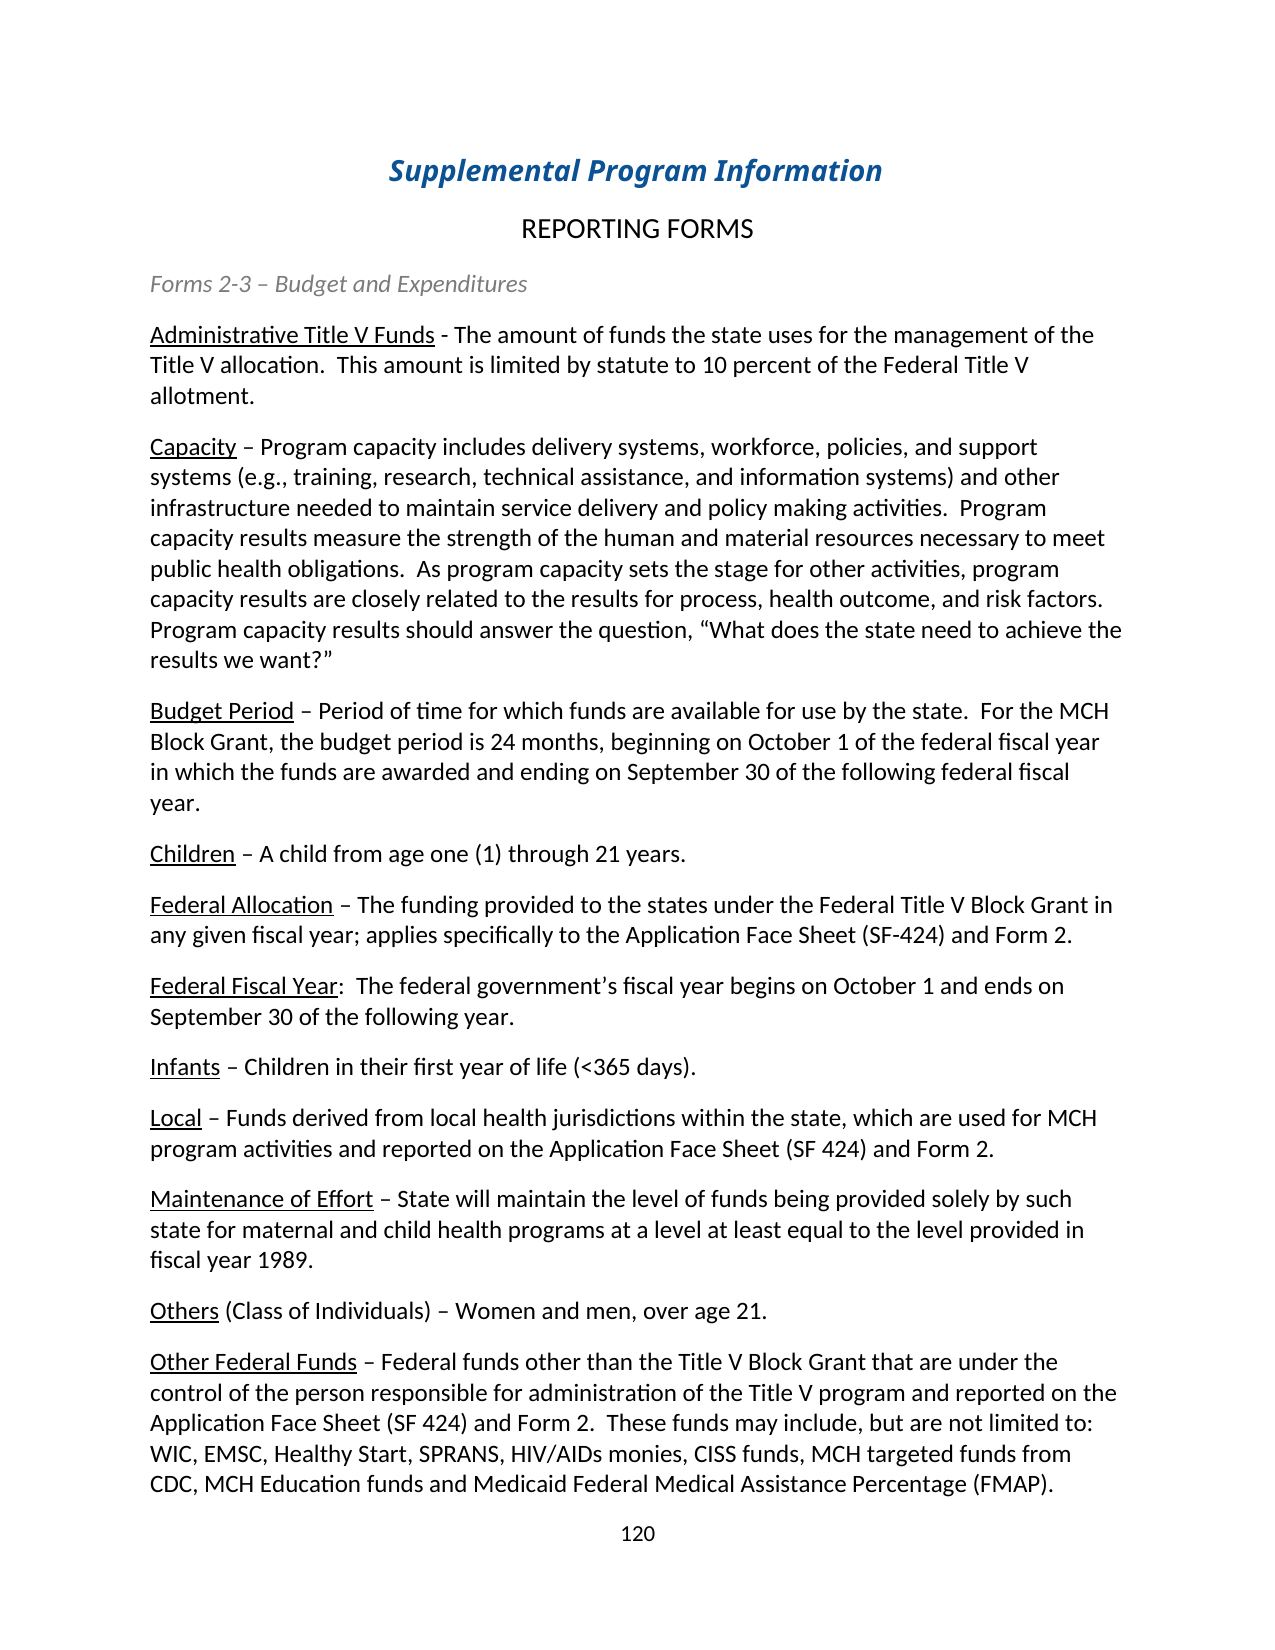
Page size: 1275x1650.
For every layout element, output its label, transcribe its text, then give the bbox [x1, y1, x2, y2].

text Federal Allocation – The funding provided to the states under the Federal Title V Block Grant in any given fiscal year; applies specifically to the Application Face Sheet (SF-424) and Form 2. [150, 889, 1125, 950]
text Supplemental Program Information [150, 150, 1125, 190]
text Infants – Children in their first year of life (<365 days). [150, 1051, 1125, 1082]
text Reporting Forms [247, 210, 1027, 246]
text Children – A child from age one (1) through 21 years. [150, 838, 1125, 868]
text Maintenance of Effort – State will maintain the level of funds being provided solely by such state for maternal and child health programs at a level at least equal to the level provided in fiscal year 1989. [150, 1184, 1125, 1275]
text Local – Funds derived from local health jurisdictions within the state, which are used for MCH program activities and reported on the Application Face Sheet (SF 424) and Form 2. [150, 1102, 1125, 1163]
text Forms 2-3 – Budget and Expenditures [150, 268, 1050, 299]
text Budget Period – Period of time for which funds are available for use by the state. For the MCH Block Grant, the budget period is 24 months, beginning on October 1 of the federal fiscal year in which the funds are awarded and ending on September 30 of the following federal fiscal year. [150, 696, 1125, 818]
text Capacity – Program capacity includes delivery systems, workforce, policies, and support systems (e.g., training, research, technical assistance, and information systems) and other infrastructure needed to maintain service delivery and policy making activities. Program capacity results measure the strength of the human and material resources necessary to meet public health obligations. As program capacity sets the stage for other activities, program capacity results are closely related to the results for process, health outcome, and risk factors. Program capacity results should answer the question, “What does the state need to achieve the results we want?” [150, 431, 1125, 675]
text Administrative Title V Funds - The amount of funds the state uses for the management of the Title V allocation. This amount is limited by statute to 10 percent of the Federal Title V allotment. [150, 319, 1125, 411]
text Other Federal Funds – Federal funds other than the Title V Block Grant that are under the control of the person responsible for administration of the Title V program and reported on the Application Face Sheet (SF 424) and Form 2. These funds may include, but are not limited to: WIC, EMSC, Healthy Start, SPRANS, HIV/AIDs monies, CISS funds, MCH targeted funds from CDC, MCH Education funds and Medicaid Federal Medical Assistance Percentage (FMAP). [150, 1346, 1125, 1499]
text Others (Class of Individuals) – Women and men, over age 21. [150, 1296, 1125, 1326]
text Federal Fiscal Year: The federal government’s fiscal year begins on October 1 and ends on September 30 of the following year. [150, 970, 1125, 1031]
